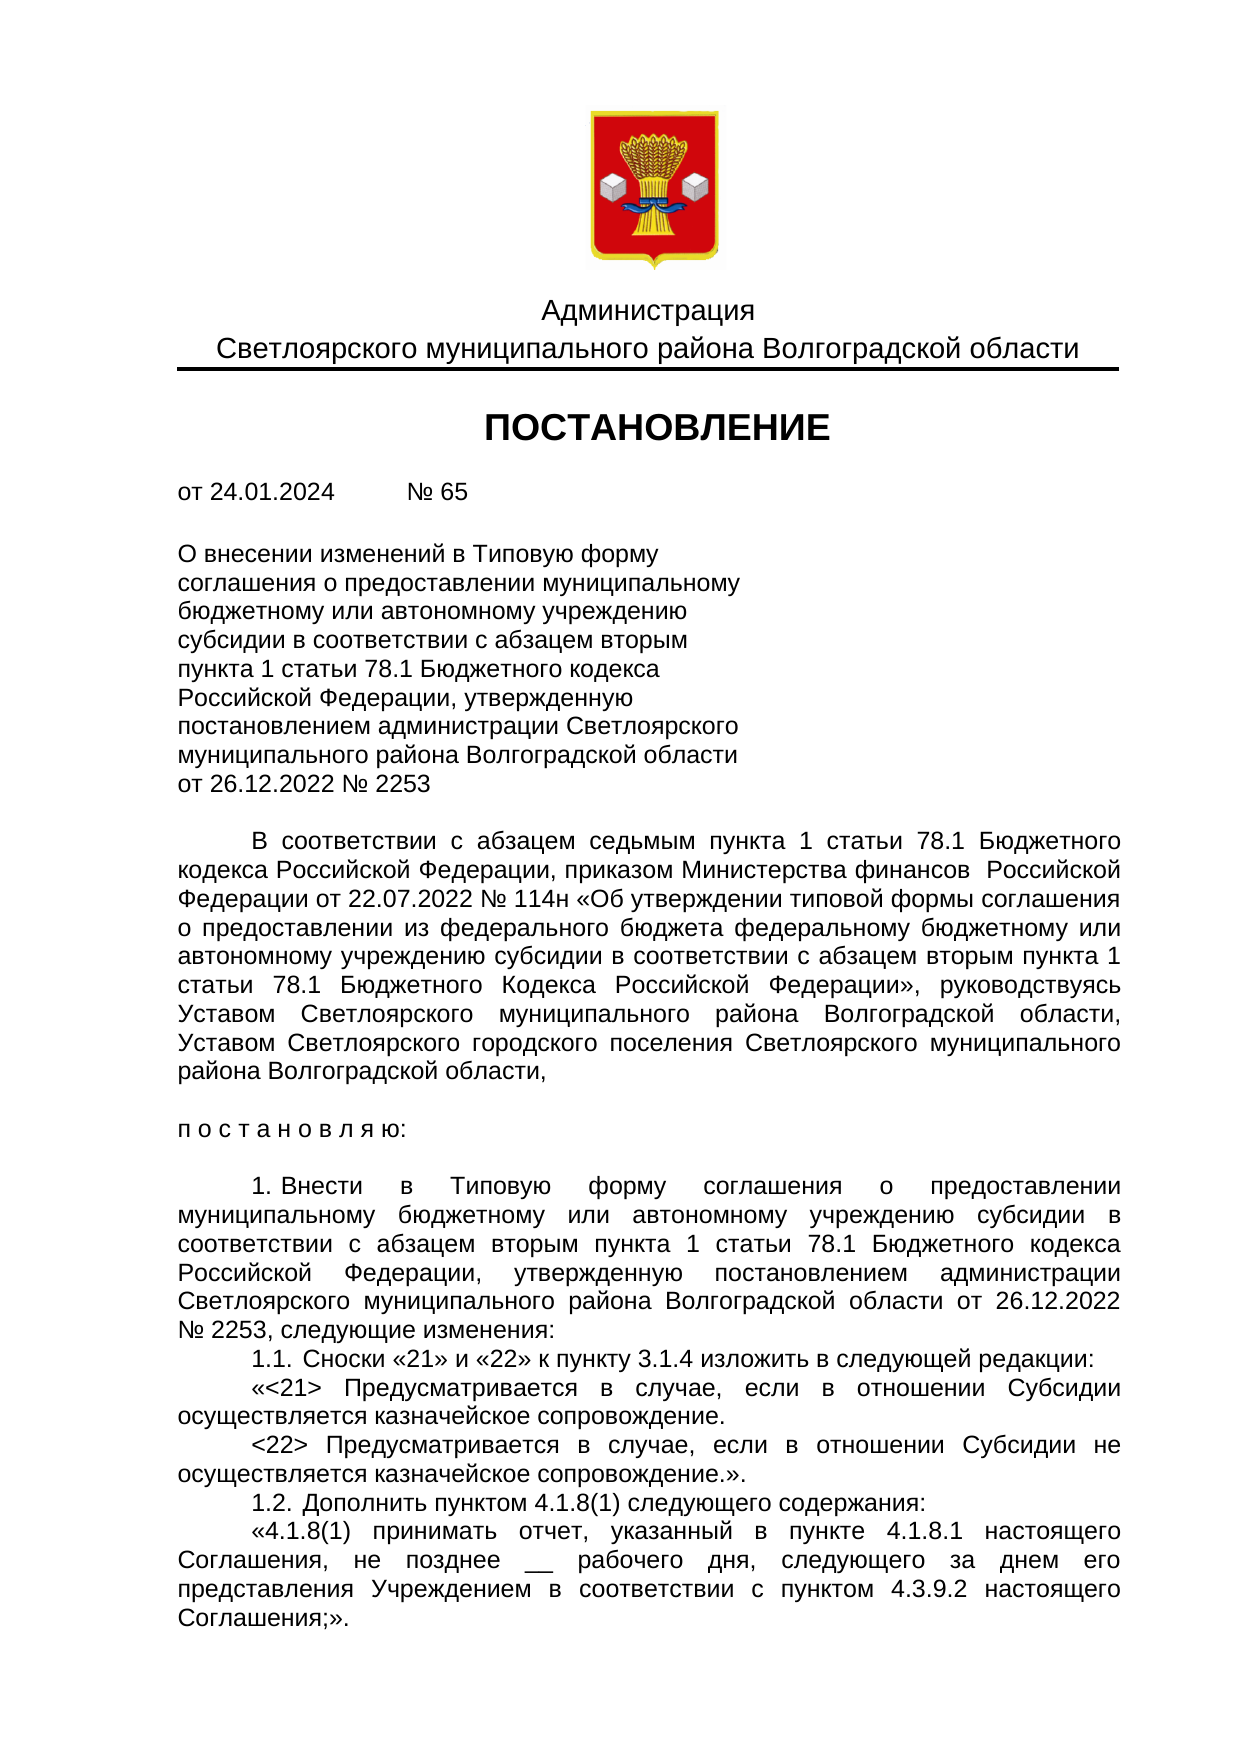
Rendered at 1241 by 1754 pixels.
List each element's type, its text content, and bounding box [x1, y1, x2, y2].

text <22> Предусматривается в случае, если в отношении Субсидии не осуществляется казначейское сопровождение.». [177, 1430, 1122, 1488]
list Дополнить пунктом 4.1.8(1) следующего содержания: [251, 1488, 1122, 1516]
text от 26.12.2022 № 2253 [177, 769, 1122, 798]
text Администрация [177, 293, 1119, 326]
list Внести в Типовую форму соглашения о предоставлении муниципальному бюджетному или автономному учреждению субсидии в соответствии с абзацем вторым пункта 1 статьи 78.1 Бюджетного кодекса Российской Федерации, утвержденную постановлением администрации Светлоярского муниципального района Волгоградской области от 26.12.2022 № 2253, следующие изменения: [177, 1171, 1122, 1344]
title соглашения о предоставлении муниципальному [177, 568, 1122, 596]
text В соответствии с абзацем седьмым пункта 1 статьи 78.1 Бюджетного кодекса Российской Федерации, приказом Министерства финансов Российской Федерации от 22.07.2022 № 114н «Об утверждении типовой формы соглашения о предоставлении из федерального бюджета федеральному бюджетному или автономному учреждению субсидии в соответствии с абзацем вторым пункта 1 статьи 78.1 Бюджетного Кодекса Российской Федерации», руководствуясь Уставом Светлоярского муниципального района Волгоградской области, Уставом Светлоярского городского поселения Светлоярского муниципального района Волгоградской области, [177, 826, 1122, 1085]
text постановлением администрации Светлоярского [177, 711, 1122, 740]
text ПОСТАНОВЛЕНИЕ [177, 405, 1119, 448]
text от 24.01.2024 № 65 [177, 477, 1122, 506]
title субсидии в соответствии с абзацем вторым [177, 625, 1122, 654]
title пункта 1 статьи 78.1 Бюджетного кодекса [177, 654, 1122, 683]
text «<21> Предусматривается в случае, если в отношении Субсидии осуществляется казначейское сопровождение. [177, 1373, 1122, 1430]
picture [585, 105, 727, 270]
title О внесении изменений в Типовую форму [177, 539, 1122, 568]
text п о с т а н о в л я ю: [177, 1114, 783, 1143]
text муниципального района Волгоградской области [177, 740, 1122, 769]
list Сноски «21» и «22» к пункту 3.1.4 изложить в следующей редакции: [177, 1344, 1122, 1373]
text Российской Федерации, утвержденную [177, 683, 1122, 711]
text Светлоярского муниципального района Волгоградской области [177, 331, 1119, 367]
text «4.1.8(1) принимать отчет, указанный в пункте 4.1.8.1 настоящего Соглашения, не позднее __ рабочего дня, следующего за днем его представления Учреждением в соответствии с пунктом 4.3.9.2 настоящего Соглашения;». [177, 1516, 1122, 1631]
title бюджетному или автономному учреждению [177, 596, 1122, 625]
